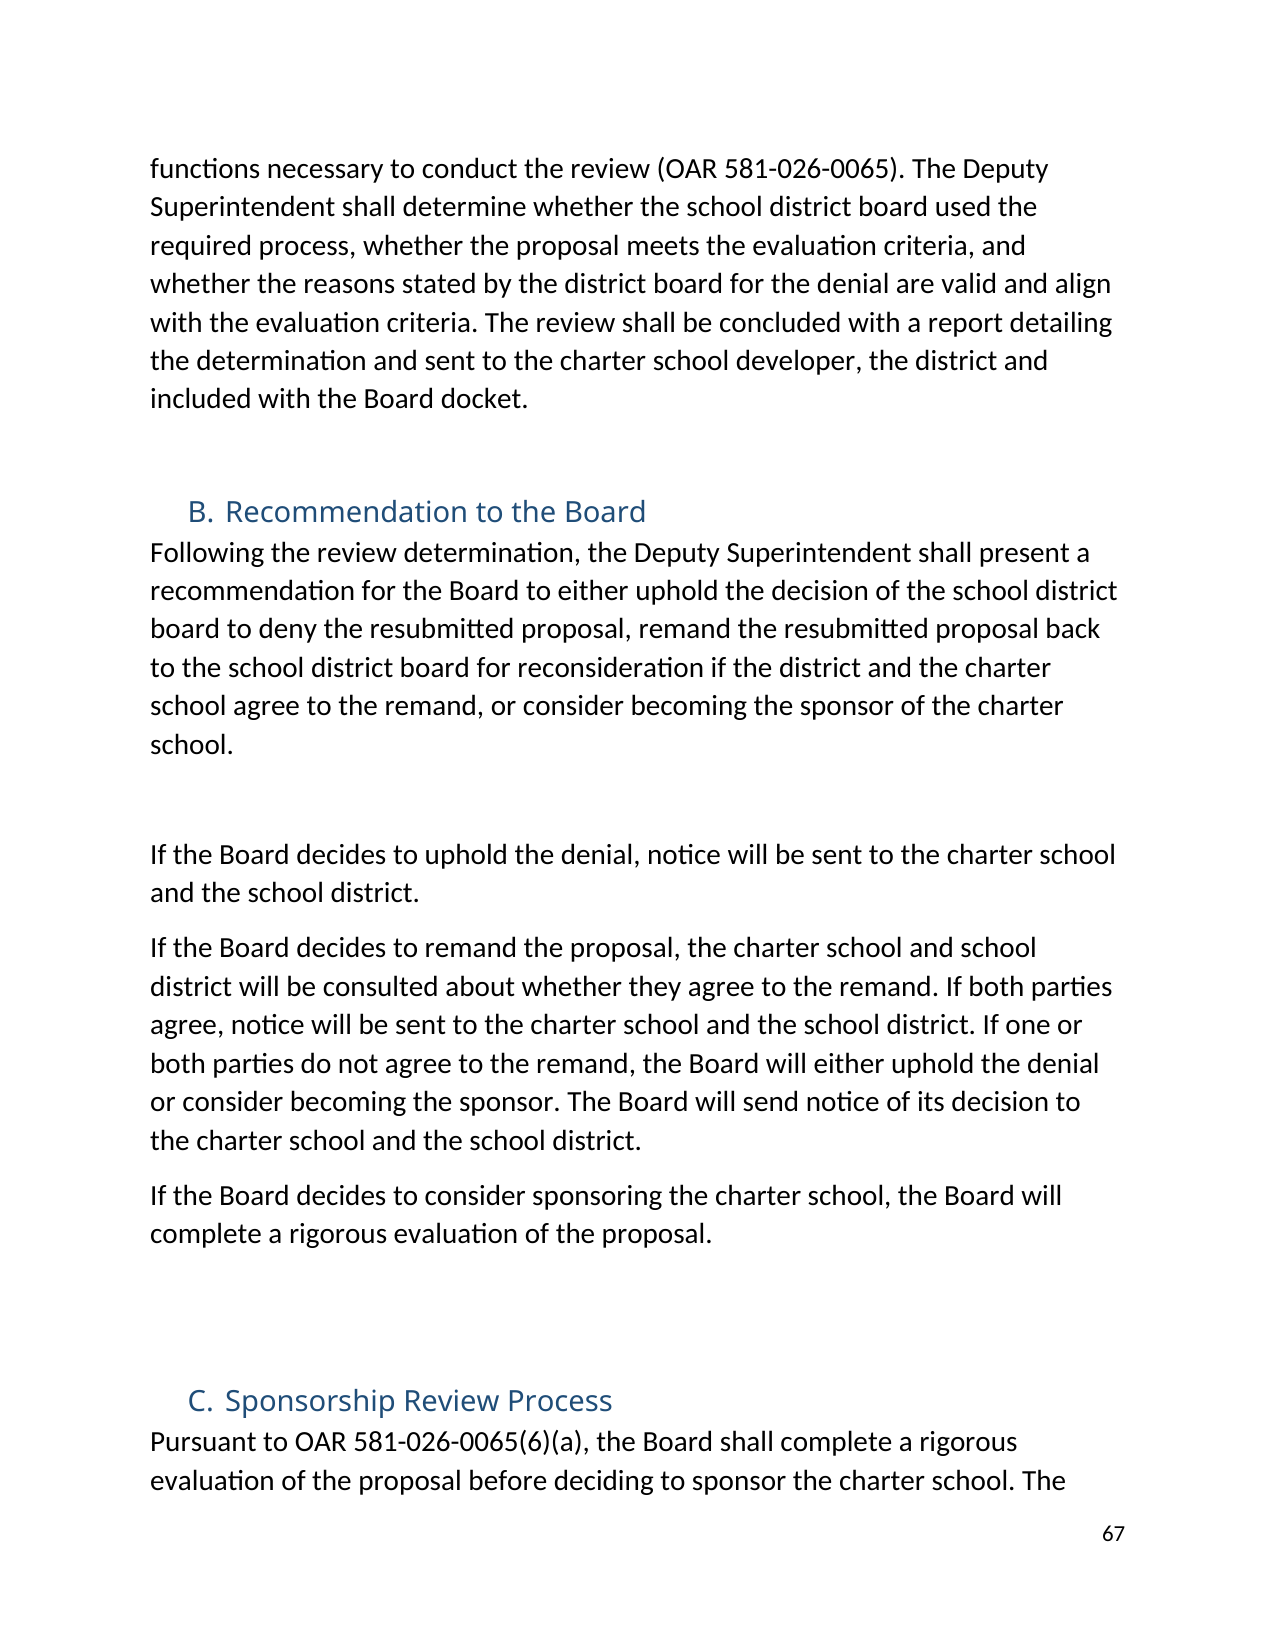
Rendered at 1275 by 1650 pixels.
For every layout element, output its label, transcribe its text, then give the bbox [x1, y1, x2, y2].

text If the Board decides to uphold the denial, notice will be sent to the charter school and the school district. [150, 836, 1125, 910]
text Following the review determination, the Deputy Superintendent shall present a recommendation for the Board to either uphold the decision of the school district board to deny the resubmitted proposal, remand the resubmitted proposal back to the school district board for reconsideration if the district and the charter school agree to the remand, or consider becoming the sponsor of the charter school. [150, 534, 1125, 761]
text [150, 150, 1125, 416]
text If the Board decides to remand the proposal, the charter school and school district will be consulted about whether they agree to the remand. If both parties agree, notice will be sent to the charter school and the school district. If one or both parties do not agree to the remand, the Board will either uphold the denial or consider becoming the sponsor. The Board will send notice of its decision to the charter school and the school district. [150, 929, 1125, 1157]
text If the Board decides to consider sponsoring the charter school, the Board will complete a rigorous evaluation of the proposal. [150, 1177, 1125, 1251]
subtitle Recommendation to the Board [187, 491, 1125, 531]
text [150, 1423, 1125, 1497]
subtitle Sponsorship Review Process [187, 1381, 1125, 1420]
